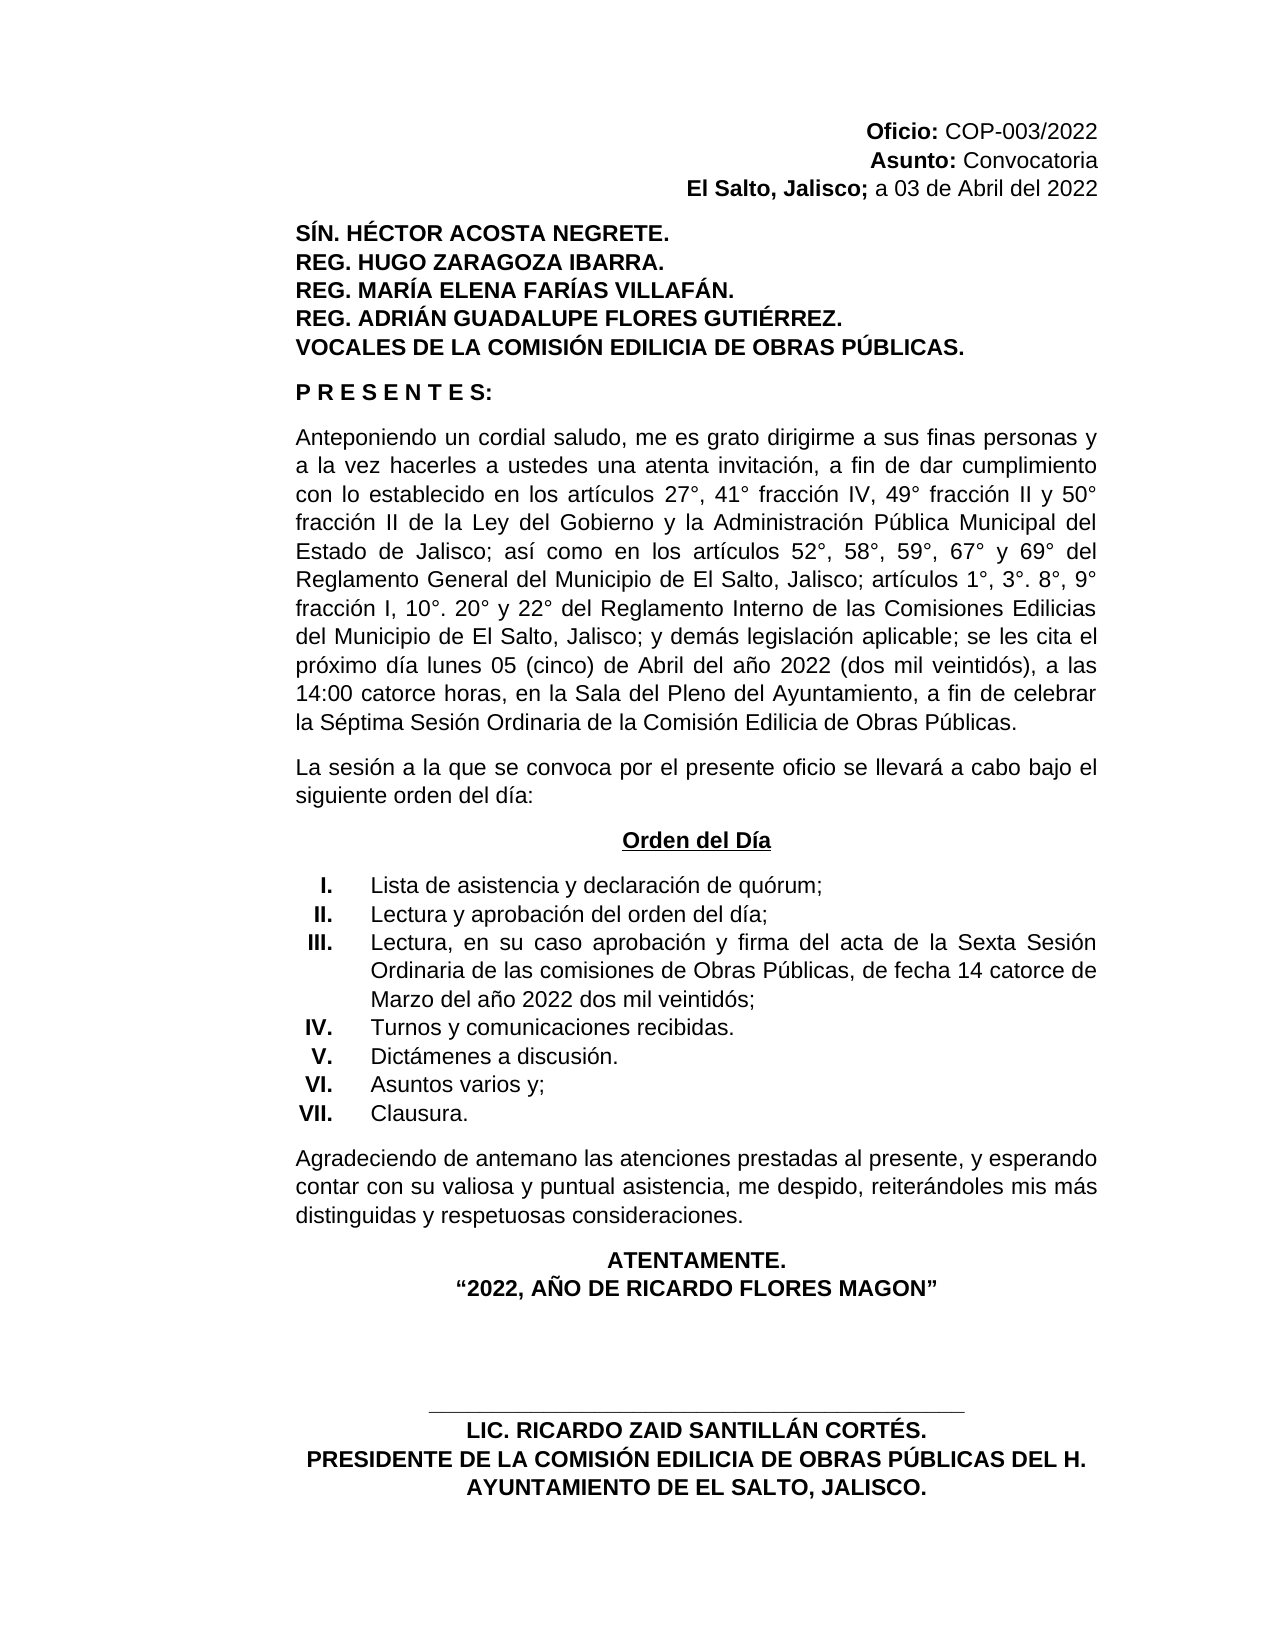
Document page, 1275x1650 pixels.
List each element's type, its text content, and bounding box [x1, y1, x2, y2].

text El Salto, Jalisco; a 03 de Abril del 2022 [295, 175, 1098, 201]
text Orden del Día [295, 827, 1098, 853]
text Oficio: COP-003/2022 [295, 118, 1098, 144]
text Asunto: Convocatoria [295, 147, 1098, 173]
text PRESIDENTE DE LA COMISIÓN EDILICIA DE OBRAS PÚBLICAS DEL H. AYUNTAMIENTO DE EL SALTO, JALISCO. [295, 1446, 1098, 1501]
text Agradeciendo de antemano las atenciones prestadas al presente, y esperando contar con su valiosa y puntual asistencia, me despido, reiterándoles mis más distinguidas y respetuosas consideraciones. [295, 1145, 1098, 1228]
text REG. ADRIÁN GUADALUPE FLORES GUTIÉRREZ. [295, 305, 1098, 332]
text La sesión a la que se convoca por el presente oficio se llevará a cabo bajo el siguiente orden del día: [295, 753, 1098, 808]
text VOCALES DE LA COMISIÓN EDILICIA DE OBRAS PÚBLICAS. [295, 334, 1098, 360]
text P R E S E N T E S: [295, 379, 1098, 405]
text Anteponiendo un cordial saludo, me es grato dirigirme a sus finas personas y a la vez hacerles a ustedes una atenta invitación, a fin de dar cumplimiento con lo establecido en los artículos 27°, 41° fracción IV, 49° fracción II y 50° fracción II de la Ley del Gobierno y la Administración Pública Municipal del Estado de Jalisco; así como en los artículos 52°, 58°, 59°, 67° y 69° del Reglamento General del Municipio de El Salto, Jalisco; artículos 1°, 3°. 8°, 9° fracción I, 10°. 20° y 22° del Reglamento Interno de las Comisiones Edilicias del Municipio de El Salto, Jalisco; y demás legislación aplicable; se les cita el próximo día lunes 05 (cinco) de Abril del año 2022 (dos mil veintidós), a las 14:00 catorce horas, en la Sala del Pleno del Ayuntamiento, a fin de celebrar la Séptima Sesión Ordinaria de la Comisión Edilicia de Obras Públicas. [295, 424, 1098, 735]
list Lectura, en su caso aprobación y firma del acta de la Sexta Sesión Ordinaria de las comisiones de Obras Públicas, de fecha 14 catorce de Marzo del año 2022 dos mil veintidós; [333, 929, 1098, 1012]
text “2022, AÑO DE RICARDO FLORES MAGON” [295, 1275, 1098, 1302]
text REG. HUGO ZARAGOZA IBARRA. [295, 248, 1098, 275]
text LIC. RICARDO ZAID SANTILLÁN CORTÉS. [295, 1417, 1098, 1444]
list Asuntos varios y; [333, 1071, 1098, 1098]
text SÍN. HÉCTOR ACOSTA NEGRETE. [295, 220, 1098, 246]
text ATENTAMENTE. [295, 1247, 1098, 1273]
list Lectura y aprobación del orden del día; [333, 901, 1098, 927]
text __________________________________________ [295, 1389, 1098, 1415]
list Lista de asistencia y declaración de quórum; [333, 872, 1098, 898]
text REG. MARÍA ELENA FARÍAS VILLAFÁN. [295, 277, 1098, 303]
list Dictámenes a discusión. [333, 1043, 1098, 1069]
list Clausura. [333, 1100, 1098, 1126]
list Turnos y comunicaciones recibidas. [333, 1014, 1098, 1041]
